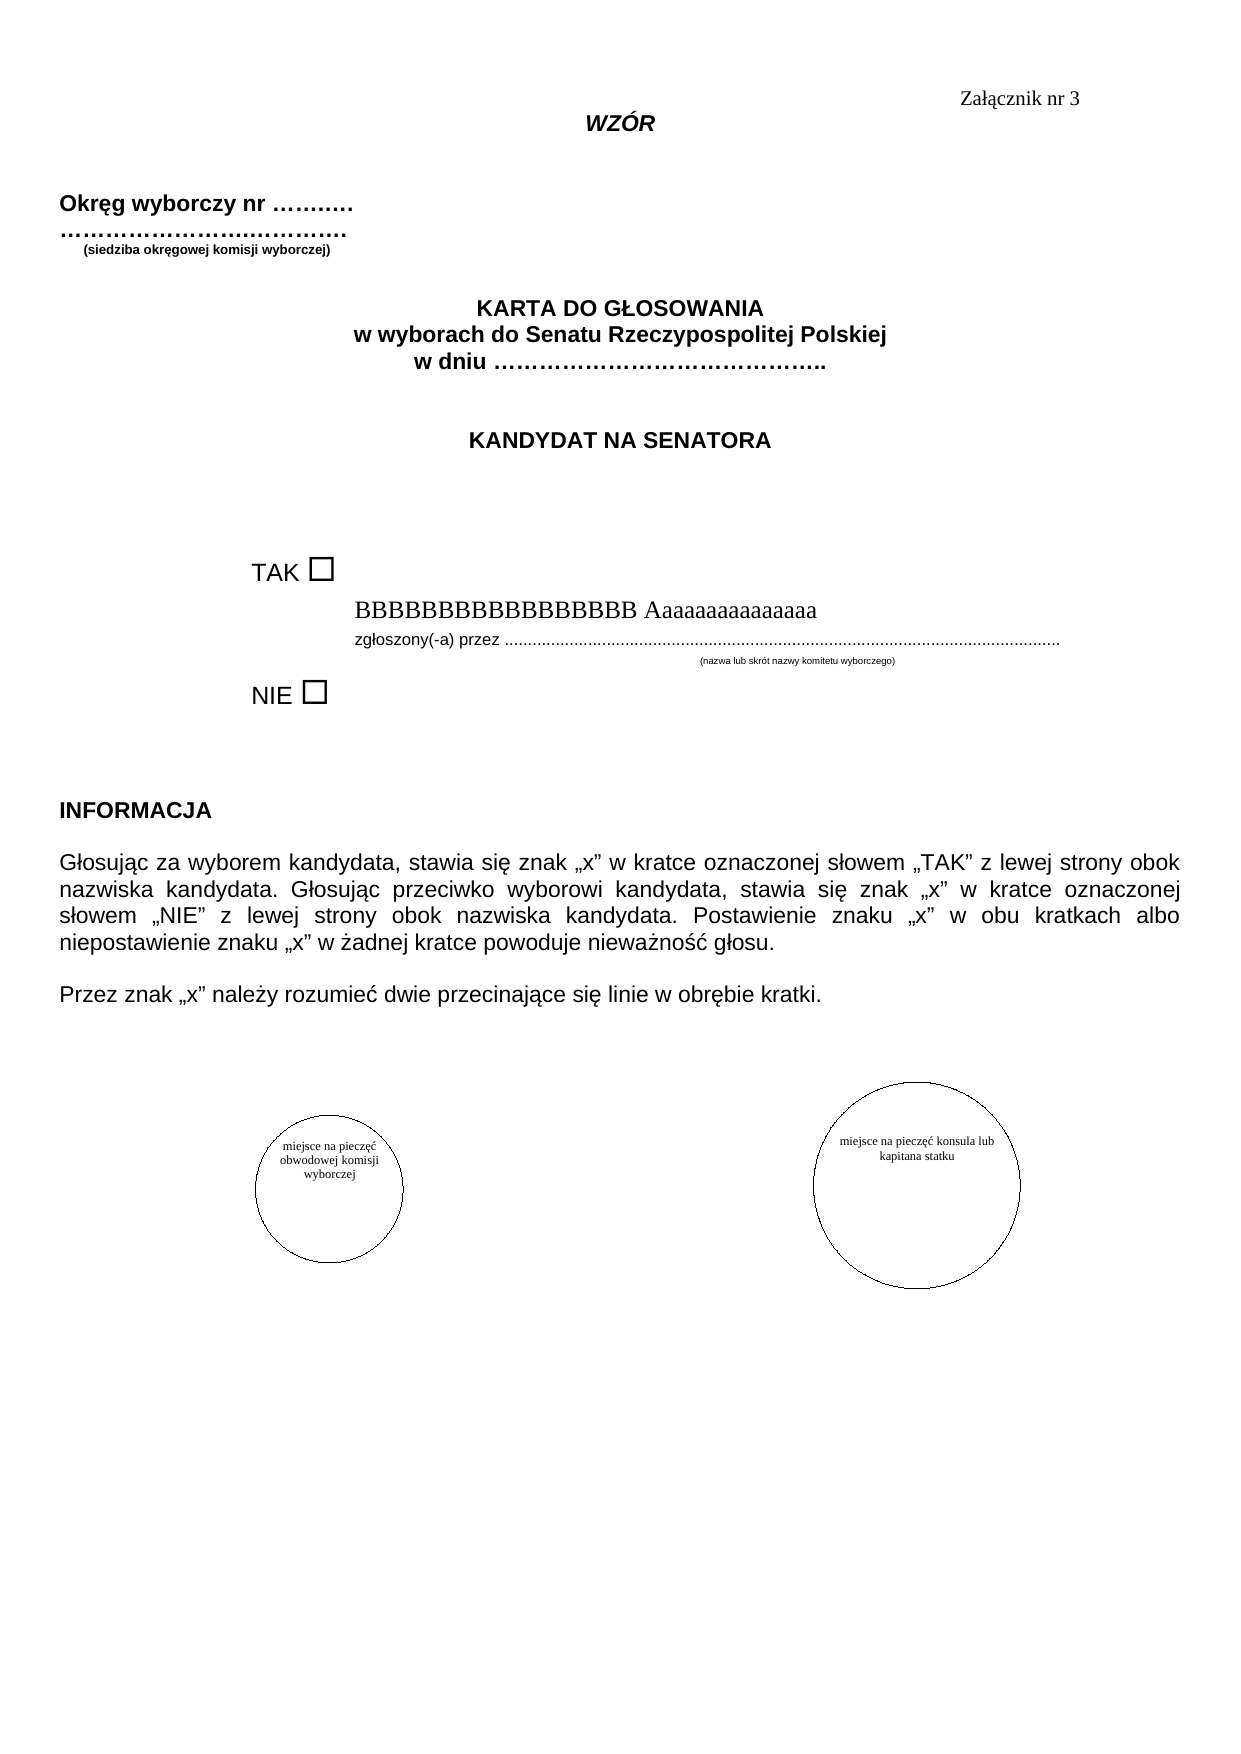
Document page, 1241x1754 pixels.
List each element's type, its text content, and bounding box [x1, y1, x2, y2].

text WZÓR [59, 110, 1181, 137]
text w dniu …………………………………….. [59, 348, 1181, 374]
text TAK [251, 558, 1211, 589]
text Głosując za wyborem kandydata, stawia się znak „x” w kratce oznaczonej słowem „TAK” z lewej strony obok nazwiska kandydata. Głosując przeciwko wyborowi kandydata, stawia się znak „x” w kratce oznaczonej słowem „NIE” z lewej strony obok nazwiska kandydata. Postawienie znaku „x” w obu kratkach albo niepostawienie znaku „x” w żadnej kratce powoduje nieważność głosu. [59, 849, 1181, 955]
text KARTA DO GŁOSOWANIA [59, 295, 1181, 321]
text INFORMACJA [59, 797, 1181, 823]
text KANDYDAT NA SENATORA [59, 427, 1181, 453]
text (nazwa lub skrót nazwy komitetu wyborczego) [502, 655, 1093, 674]
text NIE [251, 681, 1211, 711]
text …………………….…………. [59, 216, 1181, 242]
text (siedziba okręgowej komisji wyborczej) [59, 242, 354, 268]
text BBBBBBBBBBBBBBBBB Aaaaaaaaaaaaaaa [354, 595, 1211, 624]
text Okręg wyborczy nr …….…. [59, 189, 1181, 216]
text Przez znak „x” należy rozumieć dwie przecinające się linie w obrębie kratki. [59, 981, 1181, 1007]
text zgłoszony(-a) przez ........................................................................................................................ [354, 630, 1225, 649]
text w wyborach do Senatu Rzeczypospolitej Polskiej [59, 321, 1181, 348]
